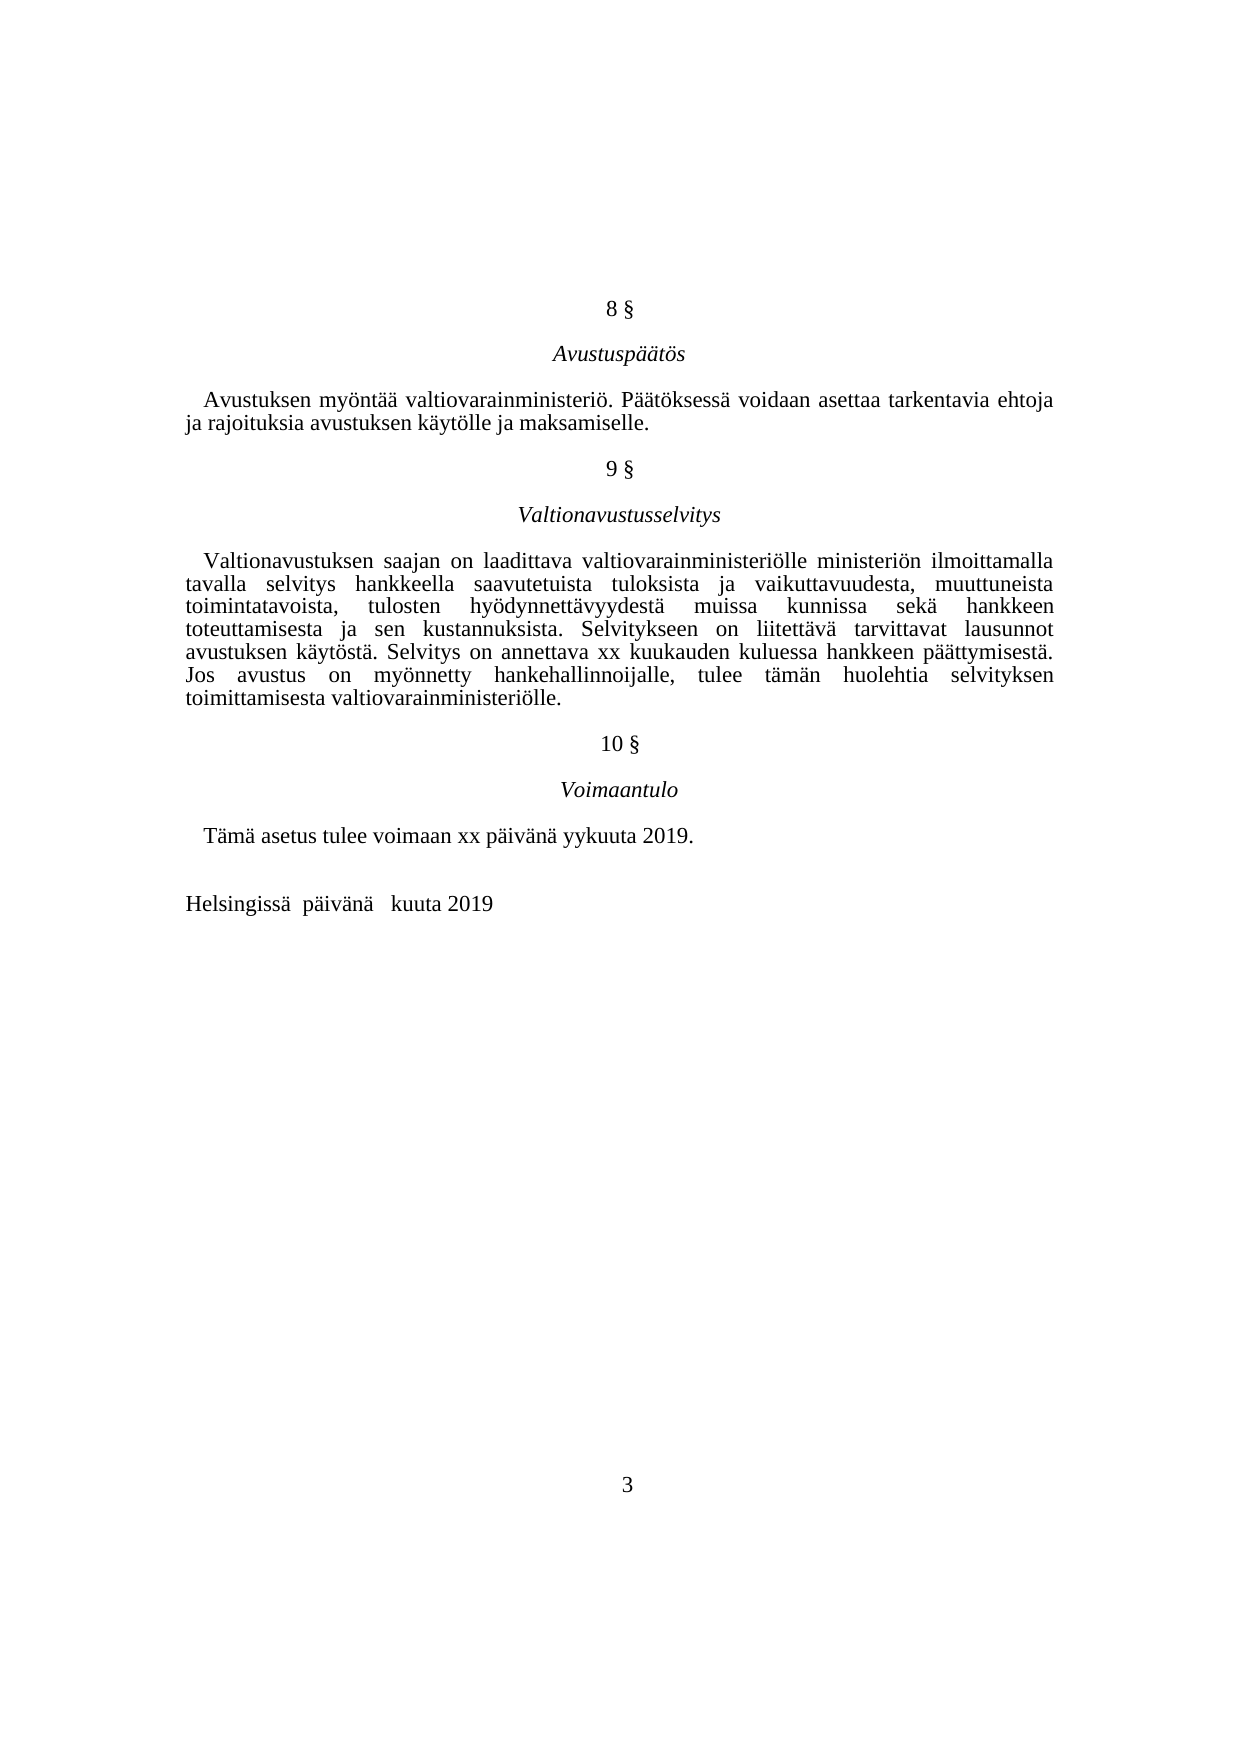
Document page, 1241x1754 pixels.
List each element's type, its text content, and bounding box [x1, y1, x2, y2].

text Helsingissä päivänä kuuta 2019 [185, 893, 1055, 916]
text Valtionavustuksen saajan on laadittava valtiovarainministeriölle ministeriön ilmoittamalla tavalla selvitys hankkeella saavutetuista tuloksista ja vaikuttavuudesta, muuttuneista toimintatavoista, tulosten hyödynnettävyydestä muissa kunnissa sekä hankkeen toteuttamisesta ja sen kustannuksista. Selvitykseen on liitettävä tarvittavat lausunnot avustuksen käytöstä. Selvitys on annettava xx kuukauden kuluessa hankkeen päättymisestä. Jos avustus on myönnetty hankehallinnoijalle, tulee tämän huolehtia selvityksen toimittamisesta valtiovarainministeriölle. [185, 550, 1055, 710]
text Tämä asetus tulee voimaan xx päivänä yykuuta 2019. [185, 825, 1055, 848]
text 9 § [185, 458, 1055, 481]
text Voimaantulo [185, 779, 1055, 802]
text Avustuspäätös [185, 343, 1055, 366]
text 8 § [185, 298, 1055, 321]
text Avustuksen myöntää valtiovarainministeriö. Päätöksessä voidaan asettaa tarkentavia ehtoja ja rajoituksia avustuksen käytölle ja maksamiselle. [185, 389, 1055, 435]
text 10 § [185, 733, 1055, 756]
text Valtionavustusselvitys [185, 504, 1055, 527]
